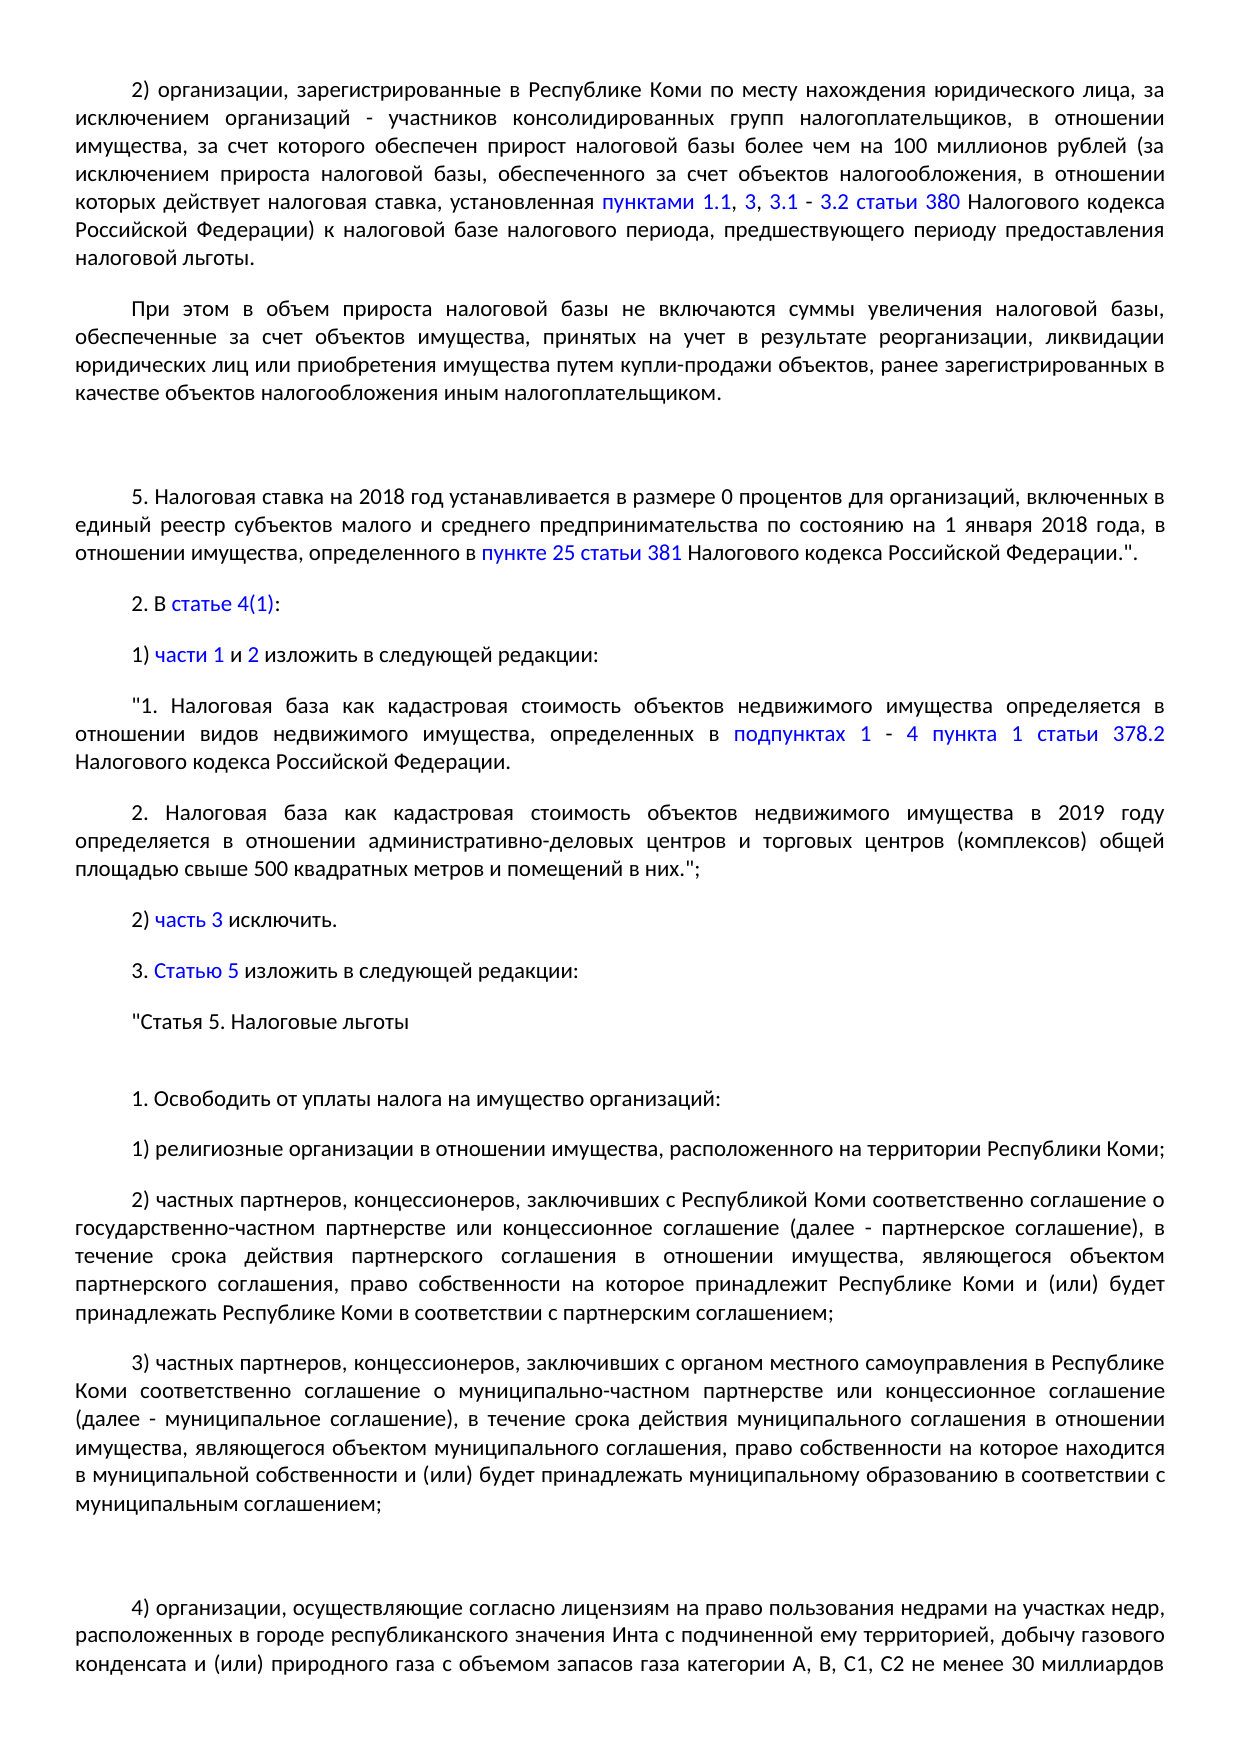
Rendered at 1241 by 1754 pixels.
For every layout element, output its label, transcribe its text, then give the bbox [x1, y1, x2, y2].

text 1) религиозные организации в отношении имущества, расположенного на территории Республики Коми; [75, 1134, 1165, 1163]
text "Статья 5. Налоговые льготы [75, 1007, 1165, 1035]
text 1) части 1 и 2 изложить в следующей редакции: [75, 640, 1165, 668]
text "1. Налоговая база как кадастровая стоимость объектов недвижимого имущества определяется в отношении видов недвижимого имущества, определенных в подпунктах 1 - 4 пункта 1 статьи 378.2 Налогового кодекса Российской Федерации. [75, 691, 1165, 775]
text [75, 1593, 1165, 1677]
text 2) частных партнеров, концессионеров, заключивших с Республикой Коми соответственно соглашение о государственно-частном партнерстве или концессионное соглашение (далее - партнерское соглашение), в течение срока действия партнерского соглашения в отношении имущества, являющегося объектом партнерского соглашения, право собственности на которое принадлежит Республике Коми и (или) будет принадлежать Республике Коми в соответствии с партнерским соглашением; [75, 1186, 1165, 1326]
text При этом в объем прироста налоговой базы не включаются суммы увеличения налоговой базы, обеспеченные за счет объектов имущества, принятых на учет в результате реорганизации, ликвидации юридических лиц или приобретения имущества путем купли-продажи объектов, ранее зарегистрированных в качестве объектов налогообложения иным налогоплательщиком. [75, 294, 1165, 406]
text 2) часть 3 исключить. [75, 905, 1165, 933]
text 3. Статью 5 изложить в следующей редакции: [75, 956, 1165, 984]
text 1. Освободить от уплаты налога на имущество организаций: [75, 1084, 1165, 1112]
text 2. Налоговая база как кадастровая стоимость объектов недвижимого имущества в 2019 году определяется в отношении административно-деловых центров и торговых центров (комплексов) общей площадью свыше 500 квадратных метров и помещений в них."; [75, 798, 1165, 882]
text 2. В статье 4(1): [75, 589, 1165, 617]
text 5. Налоговая ставка на 2018 год устанавливается в размере 0 процентов для организаций, включенных в единый реестр субъектов малого и среднего предпринимательства по состоянию на 1 января 2018 года, в отношении имущества, определенного в пункте 25 статьи 381 Налогового кодекса Российской Федерации.". [75, 482, 1165, 566]
text 2) организации, зарегистрированные в Республике Коми по месту нахождения юридического лица, за исключением организаций - участников консолидированных групп налогоплательщиков, в отношении имущества, за счет которого обеспечен прирост налоговой базы более чем на 100 миллионов рублей (за исключением прироста налоговой базы, обеспеченного за счет объектов налогообложения, в отношении которых действует налоговая ставка, установленная пунктами 1.1, 3, 3.1 - 3.2 статьи 380 Налогового кодекса Российской Федерации) к налоговой базе налогового периода, предшествующего периоду предоставления налоговой льготы. [75, 75, 1165, 271]
text 3) частных партнеров, концессионеров, заключивших с органом местного самоуправления в Республике Коми соответственно соглашение о муниципально-частном партнерстве или концессионное соглашение (далее - муниципальное соглашение), в течение срока действия муниципального соглашения в отношении имущества, являющегося объектом муниципального соглашения, право собственности на которое находится в муниципальной собственности и (или) будет принадлежать муниципальному образованию в соответствии с муниципальным соглашением; [75, 1348, 1165, 1517]
